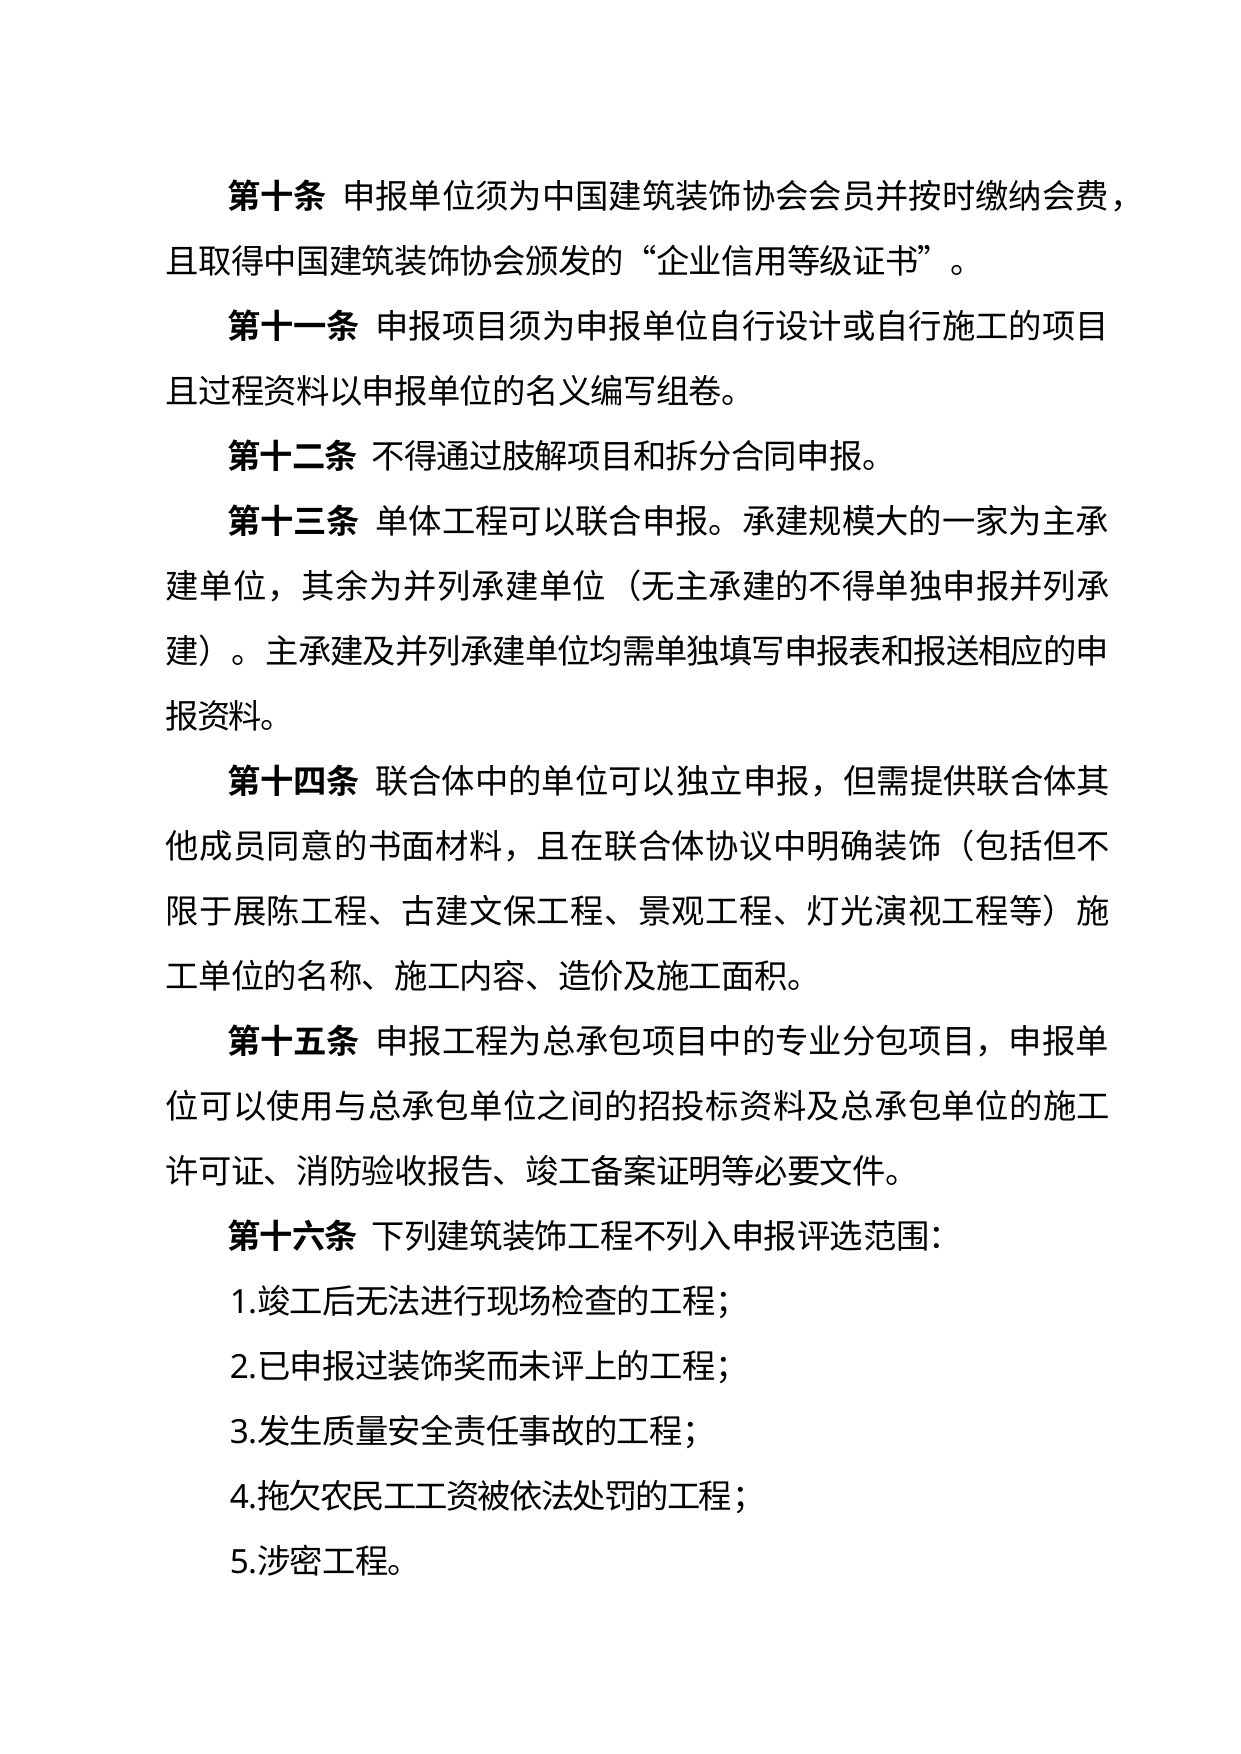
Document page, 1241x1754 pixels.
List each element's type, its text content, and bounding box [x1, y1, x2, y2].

text 第十二条 不得通过肢解项目和拆分合同申报。 [165, 422, 1110, 487]
text 第十四条 联合体中的单位可以独立申报，但需提供联合体其他成员同意的书面材料，且在联合体协议中明确装饰（包括但不限于展陈工程、古建文保工程、景观工程、灯光演视工程等）施工单位的名称、施工内容、造价及施工面积。 [165, 747, 1110, 1007]
text 第十六条 下列建筑装饰工程不列入申报评选范围： [165, 1202, 1110, 1267]
text 1.竣工后无法进行现场检查的工程； [165, 1267, 1110, 1332]
text 4.拖欠农民工工资被依法处罚的工程； [165, 1462, 1143, 1527]
text 第十三条 单体工程可以联合申报。承建规模大的一家为主承建单位，其余为并列承建单位（无主承建的不得单独申报并列承建）。主承建及并列承建单位均需单独填写申报表和报送相应的申报资料。 [165, 487, 1110, 747]
text 第十条 申报单位须为中国建筑装饰协会会员并按时缴纳会费，且取得中国建筑装饰协会颁发的“企业信用等级证书”。 [165, 162, 1110, 292]
text 3.发生质量安全责任事故的工程； [165, 1397, 1110, 1462]
text 第十五条 申报工程为总承包项目中的专业分包项目，申报单位可以使用与总承包单位之间的招投标资料及总承包单位的施工许可证、消防验收报告、竣工备案证明等必要文件。 [165, 1007, 1110, 1202]
text 5.涉密工程。 [165, 1527, 1110, 1592]
text 第十一条 申报项目须为申报单位自行设计或自行施工的项目且过程资料以申报单位的名义编写组卷。 [165, 292, 1110, 422]
text 2.已申报过装饰奖而未评上的工程； [165, 1332, 1110, 1397]
